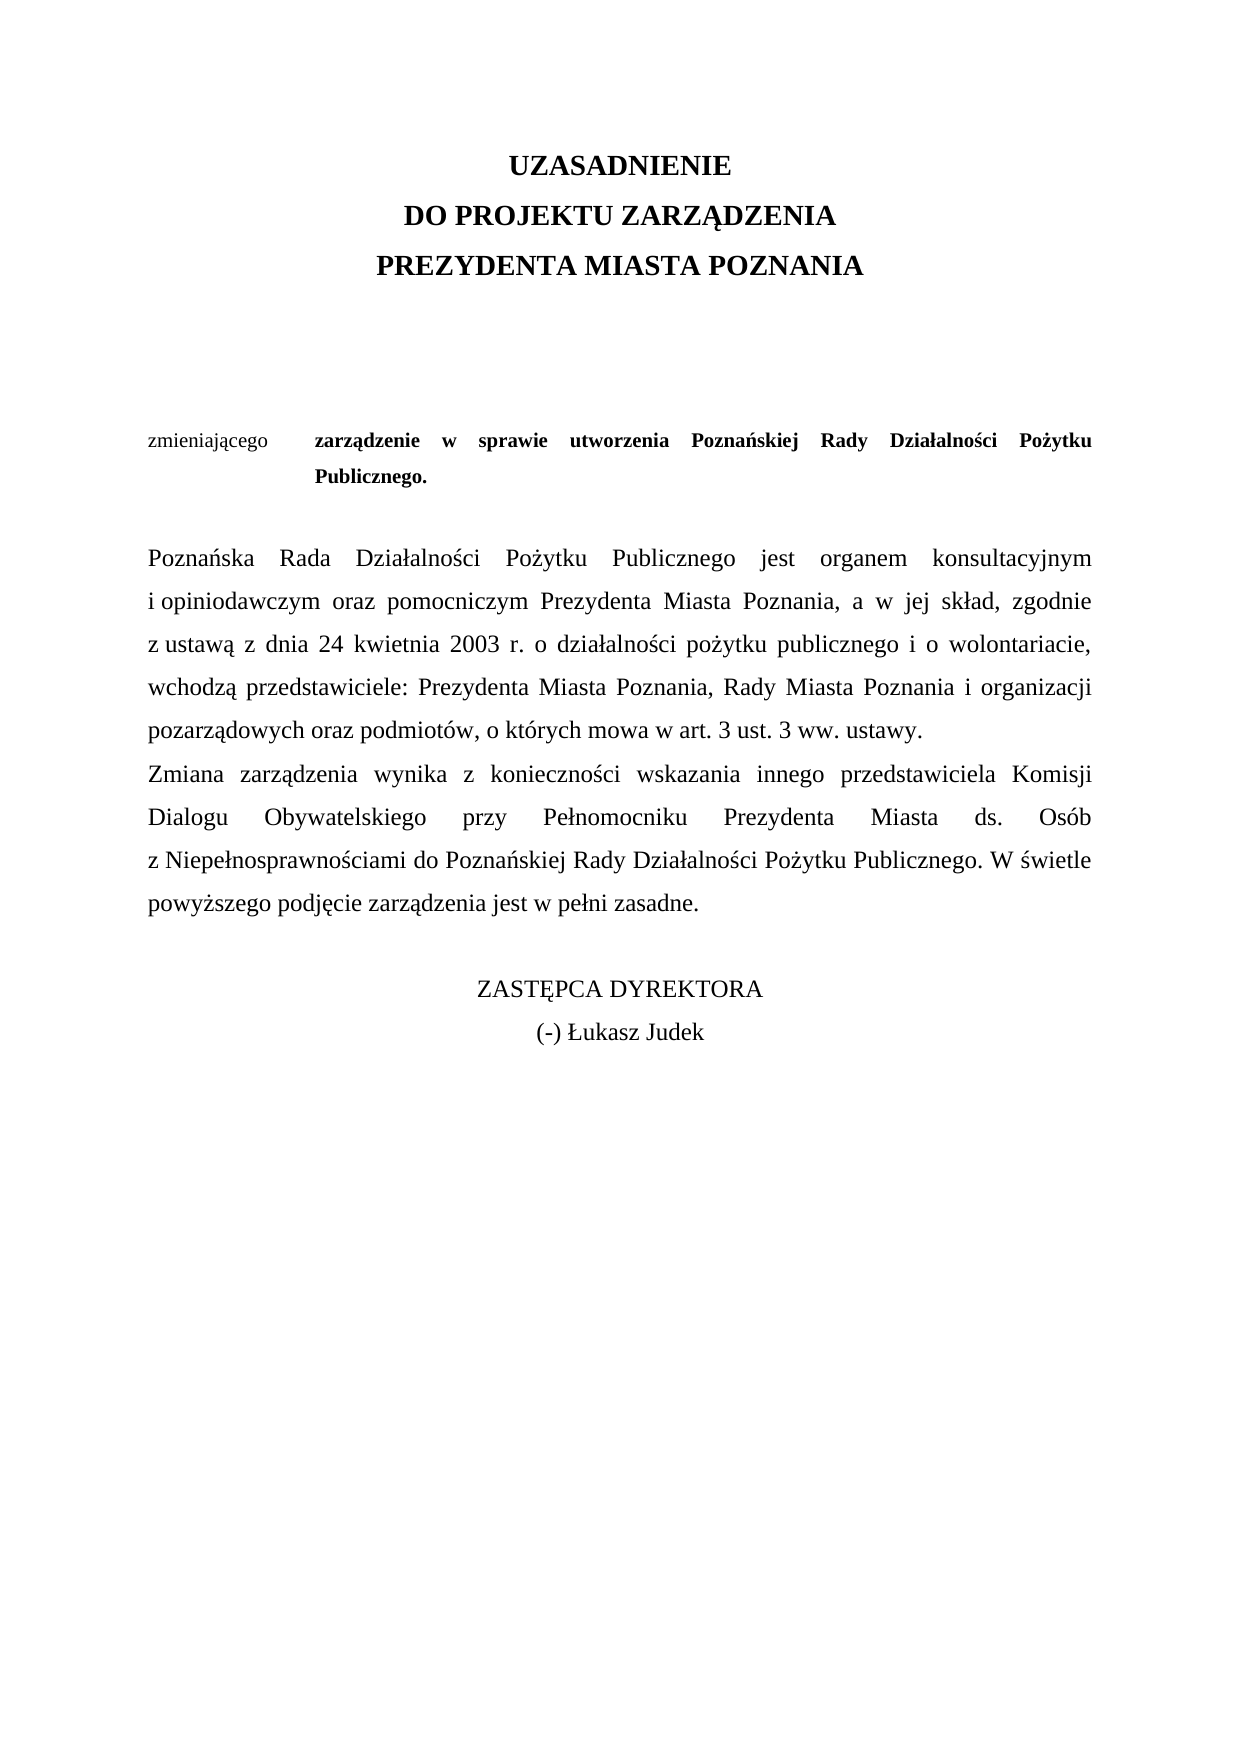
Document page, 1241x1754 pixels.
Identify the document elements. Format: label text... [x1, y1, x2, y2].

text ZASTĘPCA DYREKTORA [148, 974, 1093, 1003]
subtitle UZASADNIENIE [148, 148, 1093, 181]
table_header zarządzenie w sprawie utworzenia Poznańskiej Rady Działalności Pożytku Publicznego. [303, 428, 1104, 500]
subtitle PREZYDENTA MIASTA POZNANIA [148, 248, 1093, 282]
text (-) Łukasz Judek [148, 1017, 1093, 1046]
text Poznańska Rada Działalności Pożytku Publicznego jest organem konsultacyjnym i opiniodawczym oraz pomocniczym Prezydenta Miasta Poznania, a w jej skład, zgodnie z ustawą z dnia 24 kwietnia 2003 r. o działalności pożytku publicznego i o wolontariacie, wchodzą przedstawiciele: Prezydenta Miasta Poznania, Rady Miasta Poznania i organizacji pozarządowych oraz podmiotów, o których mowa w art. 3 ust. 3 ww. ustawy. [148, 543, 1093, 744]
text Zmiana zarządzenia wynika z konieczności wskazania innego przedstawiciela Komisji Dialogu Obywatelskiego przy Pełnomocniku Prezydenta Miasta ds. Osób z Niepełnosprawnościami do Poznańskiej Rady Działalności Pożytku Publicznego. W świetle powyższego podjęcie zarządzenia jest w pełni zasadne. [148, 759, 1093, 917]
subtitle DO PROJEKTU ZARZĄDZENIA [148, 198, 1093, 231]
table_header zmieniającego [136, 428, 303, 500]
